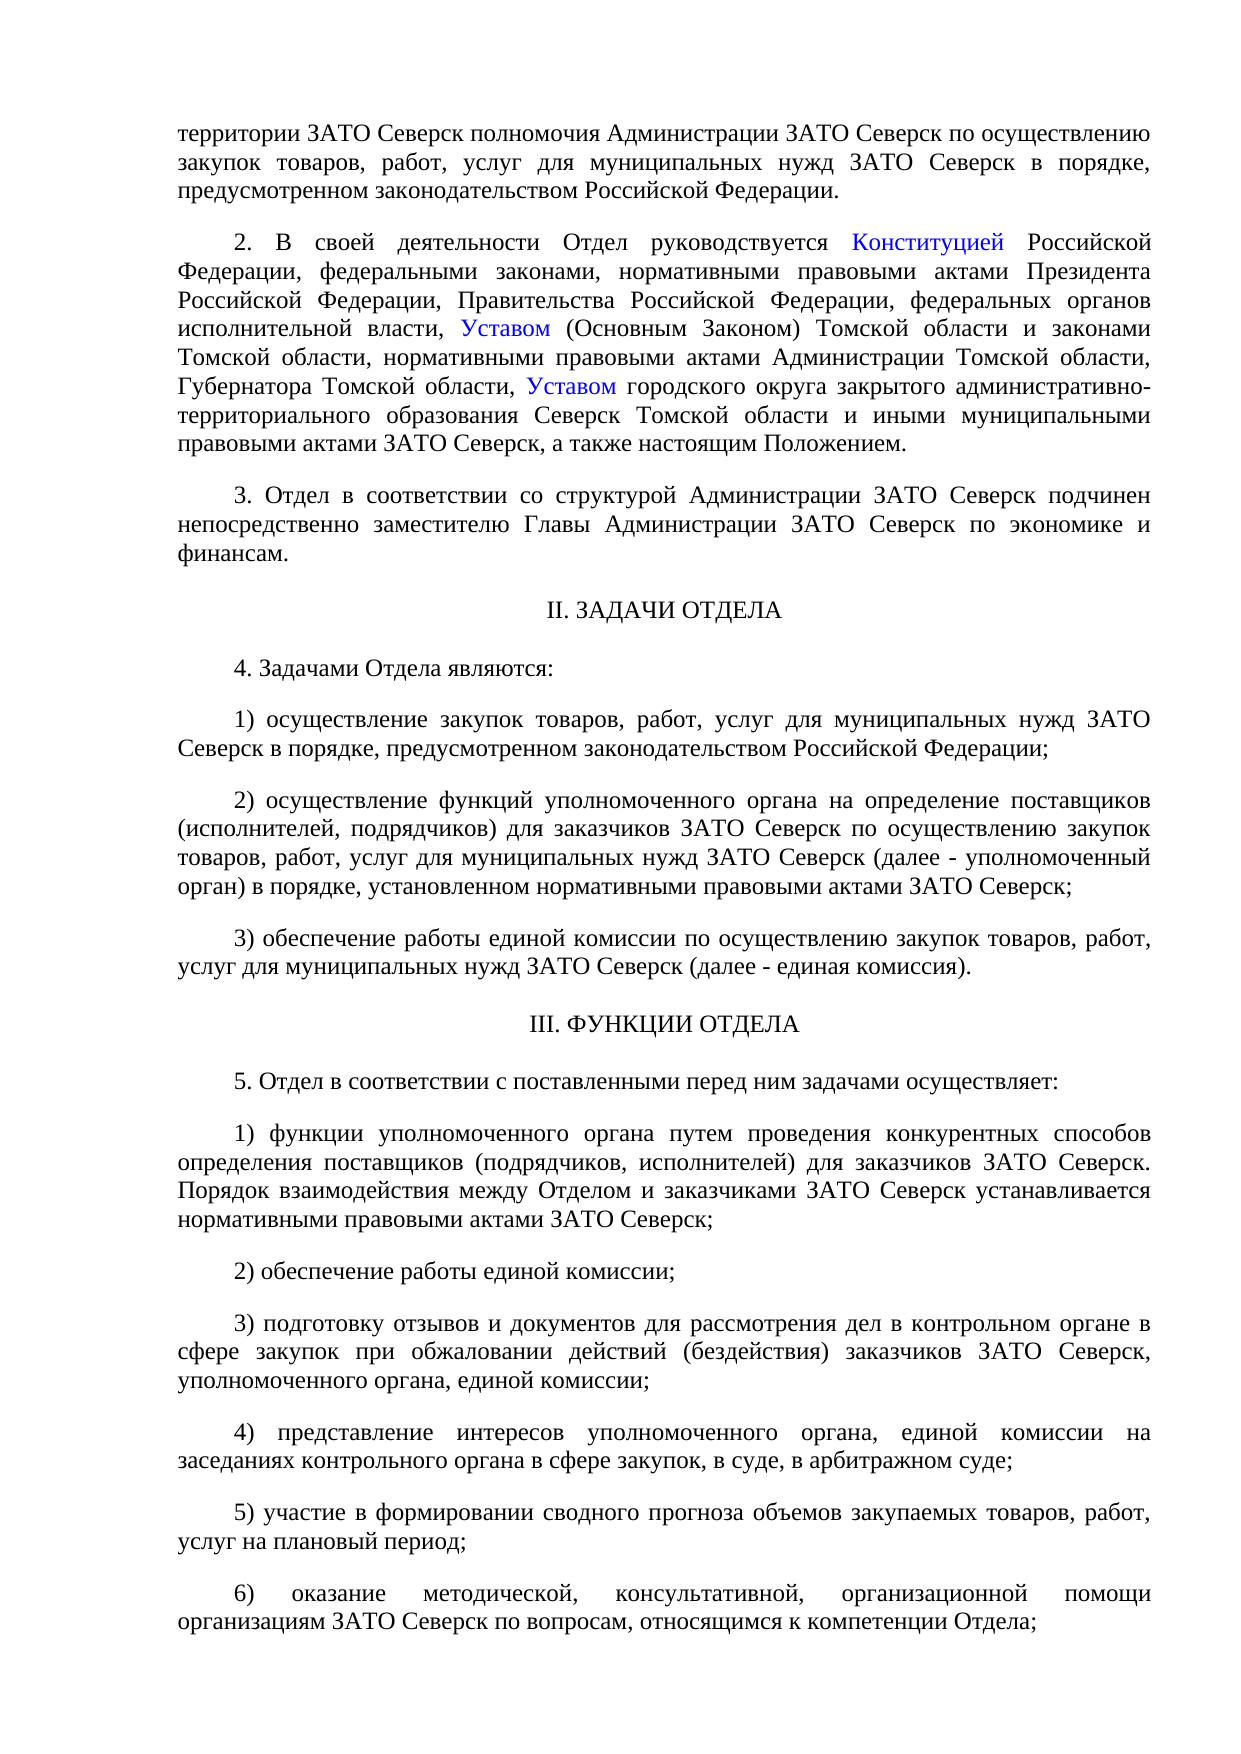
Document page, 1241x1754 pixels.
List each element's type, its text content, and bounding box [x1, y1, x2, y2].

text 1) осуществление закупок товаров, работ, услуг для муниципальных нужд ЗАТО Северск в порядке, предусмотренном законодательством Российской Федерации; [177, 704, 1152, 762]
text II. ЗАДАЧИ ОТДЕЛА [177, 595, 1152, 624]
text 1) функции уполномоченного органа путем проведения конкурентных способов определения поставщиков (подрядчиков, исполнителей) для заказчиков ЗАТО Северск. Порядок взаимодействия между Отделом и заказчиками ЗАТО Северск устанавливается нормативными правовыми актами ЗАТО Северск; [177, 1118, 1152, 1233]
text III. ФУНКЦИИ ОТДЕЛА [177, 1009, 1152, 1038]
text 2) обеспечение работы единой комиссии; [177, 1256, 1152, 1285]
text 4) представление интересов уполномоченного органа, единой комиссии на заседаниях контрольного органа в сфере закупок, в суде, в арбитражном суде; [177, 1417, 1152, 1474]
text 5. Отдел в соответствии с поставленными перед ним задачами осуществляет: [177, 1066, 1152, 1095]
text 6) оказание методической, консультативной, организационной помощи организациям ЗАТО Северск по вопросам, относящимся к компетенции Отдела; [177, 1578, 1152, 1635]
text 3) обеспечение работы единой комиссии по осуществлению закупок товаров, работ, услуг для муниципальных нужд ЗАТО Северск (далее - единая комиссия). [177, 923, 1152, 980]
text 4. Задачами Отдела являются: [177, 653, 1152, 681]
text 5) участие в формировании сводного прогноза объемов закупаемых товаров, работ, услуг на плановый период; [177, 1497, 1152, 1555]
text 2) осуществление функций уполномоченного органа на определение поставщиков (исполнителей, подрядчиков) для заказчиков ЗАТО Северск по осуществлению закупок товаров, работ, услуг для муниципальных нужд ЗАТО Северск (далее - уполномоченный орган) в порядке, установленном нормативными правовыми актами ЗАТО Северск; [177, 785, 1152, 900]
text 3. Отдел в соответствии со структурой Администрации ЗАТО Северск подчинен непосредственно заместителю Главы Администрации ЗАТО Северск по экономике и финансам. [177, 480, 1152, 566]
text 3) подготовку отзывов и документов для рассмотрения дел в контрольном органе в сфере закупок при обжаловании действий (бездействия) заказчиков ЗАТО Северск, уполномоченного органа, единой комиссии; [177, 1308, 1152, 1394]
text 2. В своей деятельности Отдел руководствуется Конституцией Российской Федерации, федеральными законами, нормативными правовыми актами Президента Российской Федерации, Правительства Российской Федерации, федеральных органов исполнительной власти, Уставом (Основным Законом) Томской области и законами Томской области, нормативными правовыми актами Администрации Томской области, Губернатора Томской области, Уставом городского округа закрытого административно-территориального образования Северск Томской области и иными муниципальными правовыми актами ЗАТО Северск, а также настоящим Положением. [177, 227, 1152, 457]
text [177, 118, 1152, 204]
